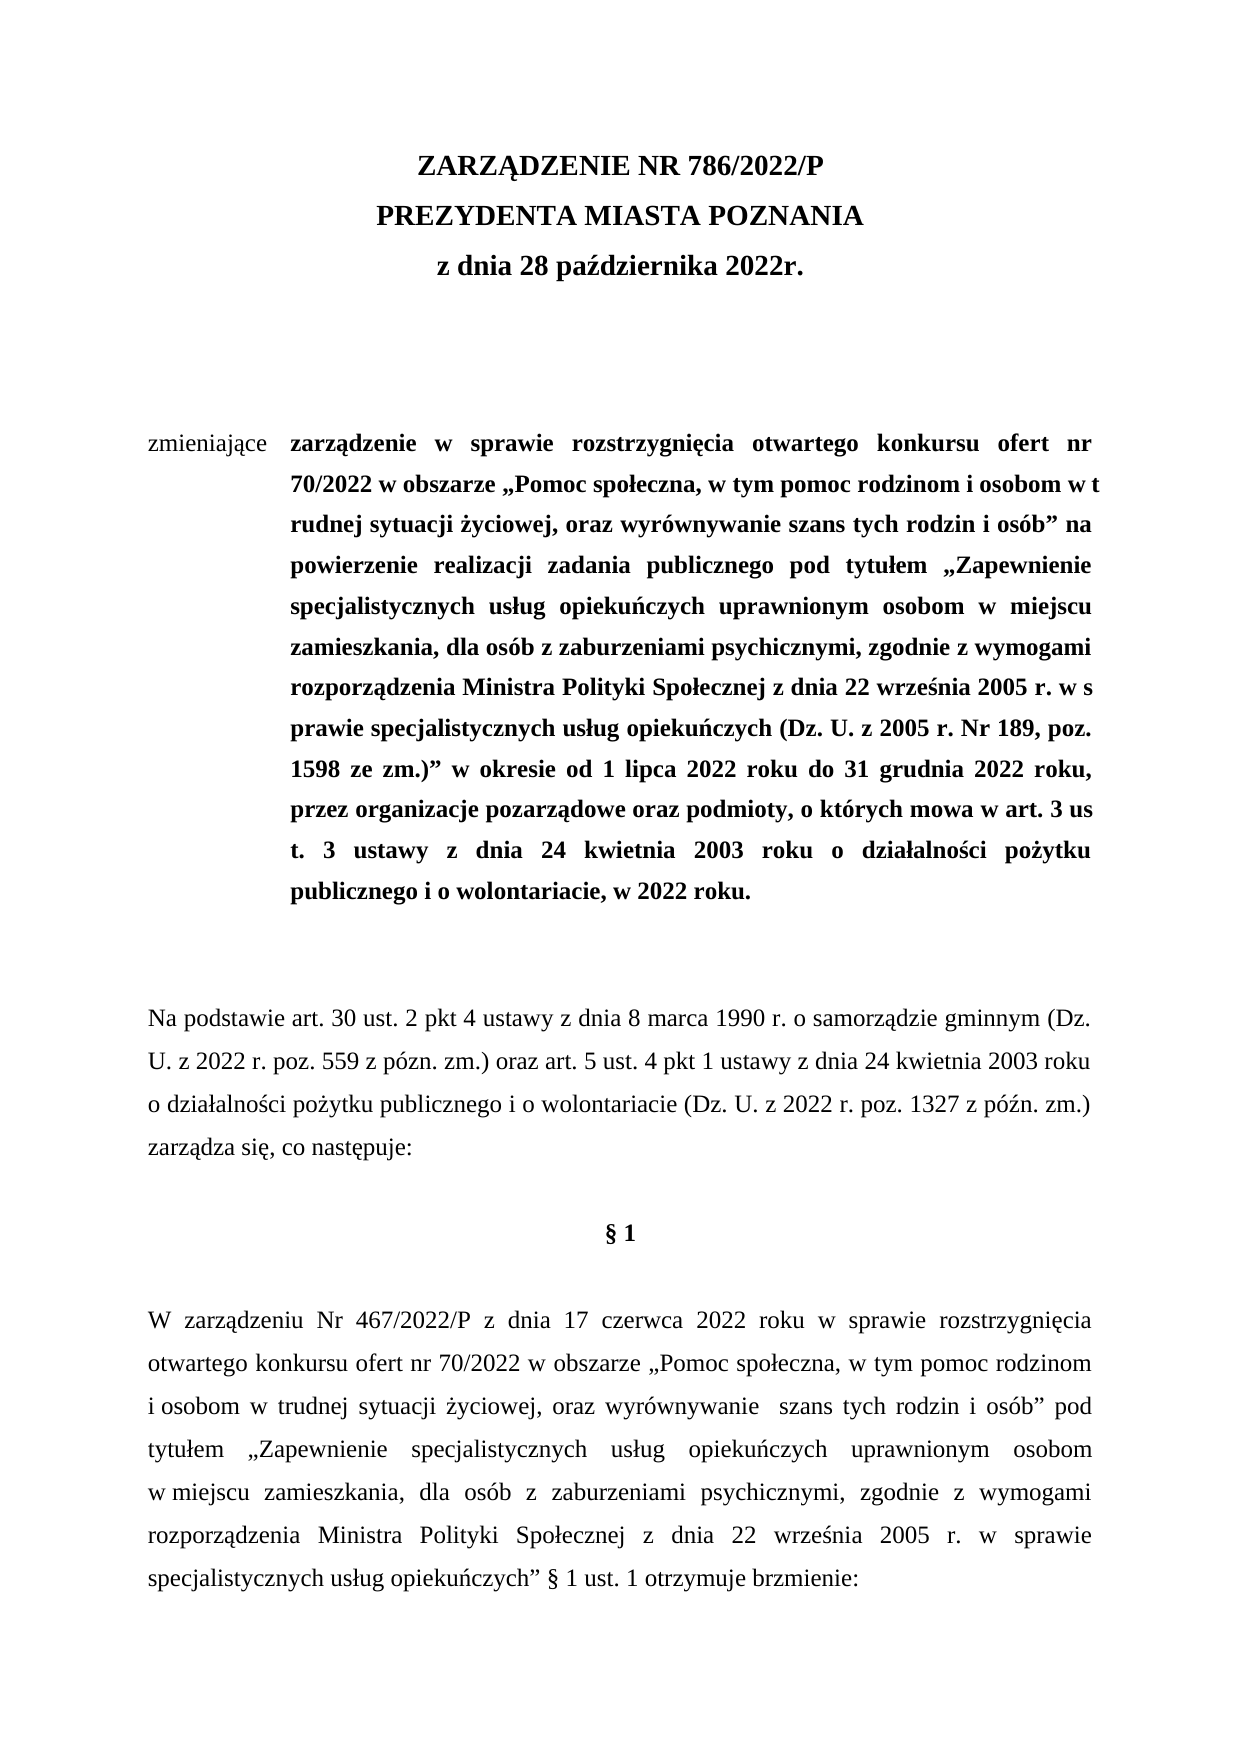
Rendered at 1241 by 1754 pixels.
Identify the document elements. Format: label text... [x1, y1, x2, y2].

subtitle PREZYDENTA MIASTA POZNANIA [148, 198, 1093, 231]
text W zarządzeniu Nr 467/2022/P z dnia 17 czerwca 2022 roku w sprawie rozstrzygnięcia otwartego konkursu ofert nr 70/2022 w obszarze „Pomoc społeczna, w tym pomoc rodzinom i osobom w trudnej sytuacji życiowej, oraz wyrównywanie szans tych rodzin i osób” pod tytułem „Zapewnienie specjalistycznych usług opiekuńczych uprawnionym osobom w miejscu zamieszkania, dla osób z zaburzeniami psychicznymi, zgodnie z wymogami rozporządzenia Ministra Polityki Społecznej z dnia 22 września 2005 r. w sprawie specjalistycznych usług opiekuńczych” § 1 ust. 1 otrzymuje brzmienie: [148, 1305, 1093, 1592]
text z dnia 28 października 2022r. [148, 248, 1093, 282]
table_header zarządzenie w sprawie rozstrzygnięcia otwartego konkursu ofert nr 70/2022 w obszarze „Pomoc społeczna, w tym pomoc rodzinom i osobom w trudnej sytuacji życiowej, oraz wyrównywanie szans tych rodzin i osób” na powierzenie realizacji zadania publicznego pod tytułem „Zapewnienie specjalistycznych usług opiekuńczych uprawnionym osobom w miejscu zamieszkania, dla osób z zaburzeniami psychicznymi, zgodnie z wymogami rozporządzenia Ministra Polityki Społecznej z dnia 22 września 2005 r. w sprawie specjalistycznych usług opiekuńczych (Dz. U. z 2005 r. Nr 189, poz. 1598 ze zm.)” w okresie od 1 lipca 2022 roku do 31 grudnia 2022 roku, przez organizacje pozarządowe oraz podmioty, o których mowa w art. 3 ust. 3 ustawy z dnia 24 kwietnia 2003 roku o działalności pożytku publicznego i o wolontariacie, w 2022 roku. [279, 428, 1104, 917]
text Na podstawie art. 30 ust. 2 pkt 4 ustawy z dnia 8 marca 1990 r. o samorządzie gminnym (Dz. U. z 2022 r. poz. 559 z pózn. zm.) oraz art. 5 ust. 4 pkt 1 ustawy z dnia 24 kwietnia 2003 roku o działalności pożytku publicznego i o wolontariacie (Dz. U. z 2022 r. poz. 1327 z późn. zm.) zarządza się, co następuje: [148, 1003, 1093, 1161]
table_header zmieniające [136, 428, 279, 917]
subtitle ZARZĄDZENIE NR [148, 148, 1093, 181]
text § 1 [148, 1218, 1093, 1247]
